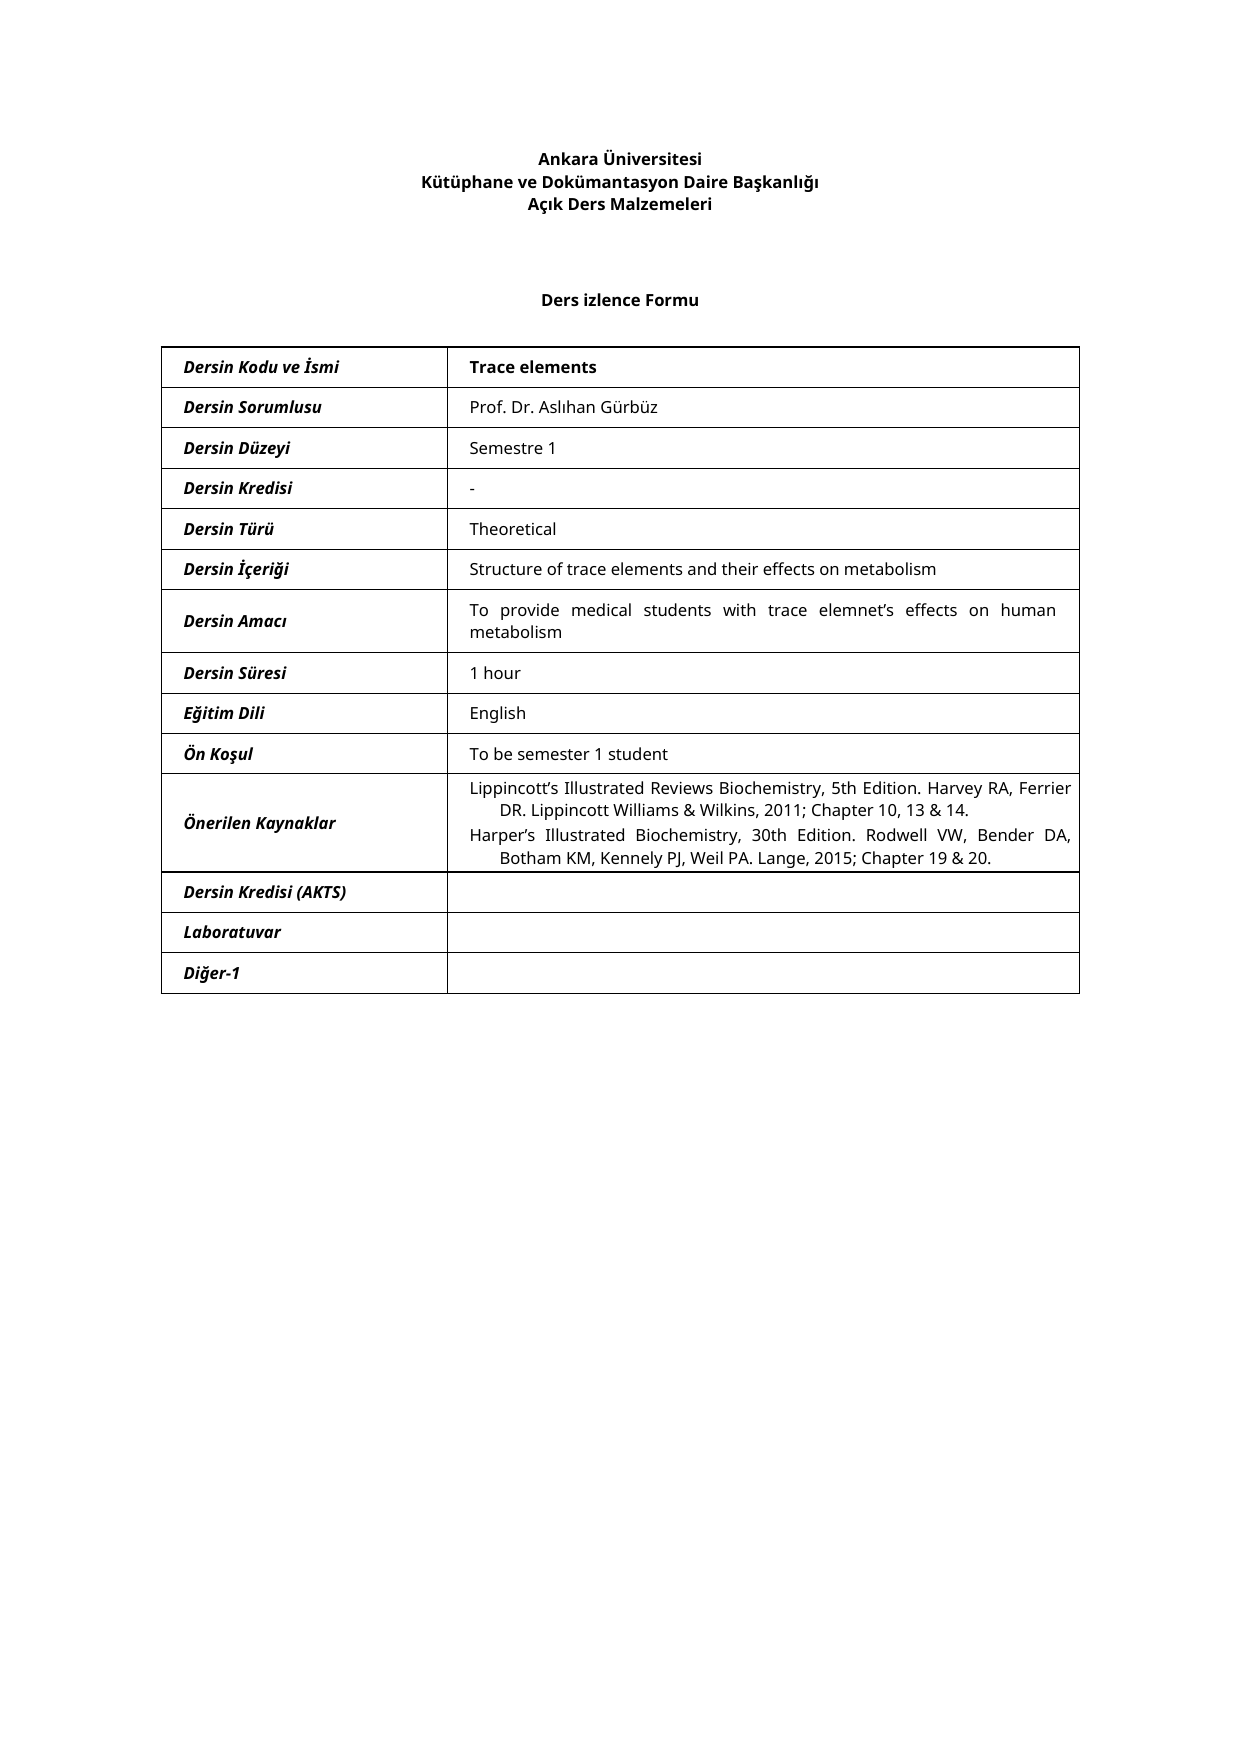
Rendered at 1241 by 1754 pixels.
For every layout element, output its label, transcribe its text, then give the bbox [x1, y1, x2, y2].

table_cell Dersin Süresi [162, 653, 447, 692]
table_cell Dersin Türü [162, 509, 447, 548]
table_cell Önerilen Kaynaklar [162, 774, 447, 871]
table_cell Eğitim Dili [162, 694, 447, 733]
table_cell Dersin Amacı [162, 590, 447, 652]
table_cell Ön Koşul [162, 734, 447, 773]
table_cell [448, 913, 1079, 952]
table_cell To be semester 1 student [448, 734, 1079, 773]
table_cell Laboratuvar [162, 913, 447, 952]
table_cell English [448, 694, 1079, 733]
table_cell To provide medical students with trace elemnet’s effects on human metabolism [448, 590, 1079, 652]
table_cell Semestre 1 [448, 428, 1079, 468]
table_cell [448, 953, 1079, 993]
table_cell Dersin Kredisi (AKTS) [162, 873, 447, 912]
table_header Dersin Kodu ve İsmi [162, 348, 447, 387]
table_header Trace elements [448, 348, 1079, 387]
table_cell Dersin Kredisi [162, 469, 447, 508]
table_cell Lippincott’s Illustrated Reviews Biochemistry, 5th Edition. Harvey RA, Ferrier DR. Lippincott Williams & Wilkins, 2011; Chapter 10, 13 & 14. Harper’s Illustrated Biochemistry, 30th Edition. Rodwell VW, Bender DA, Botham KM, Kennely PJ, Weil PA. Lange, 2015; Chapter 19 & 20. [448, 774, 1079, 871]
text Ders izlence Formu [148, 288, 1093, 311]
table_cell Dersin İçeriği [162, 550, 447, 589]
table_cell Prof. Dr. Aslıhan Gürbüz [448, 388, 1079, 427]
table_cell [448, 873, 1079, 912]
text Açık Ders Malzemeleri [148, 193, 1093, 216]
table_cell 1 hour [448, 653, 1079, 692]
table_cell - [448, 469, 1079, 508]
table_cell Dersin Sorumlusu [162, 388, 447, 427]
text Ankara Üniversitesi Kütüphane ve Dokümantasyon Daire Başkanlığı [148, 148, 1093, 193]
table_cell Dersin Düzeyi [162, 428, 447, 468]
table_cell Diğer-1 [162, 953, 447, 993]
table_cell Theoretical [448, 509, 1079, 548]
table_cell Structure of trace elements and their effects on metabolism [448, 550, 1079, 589]
